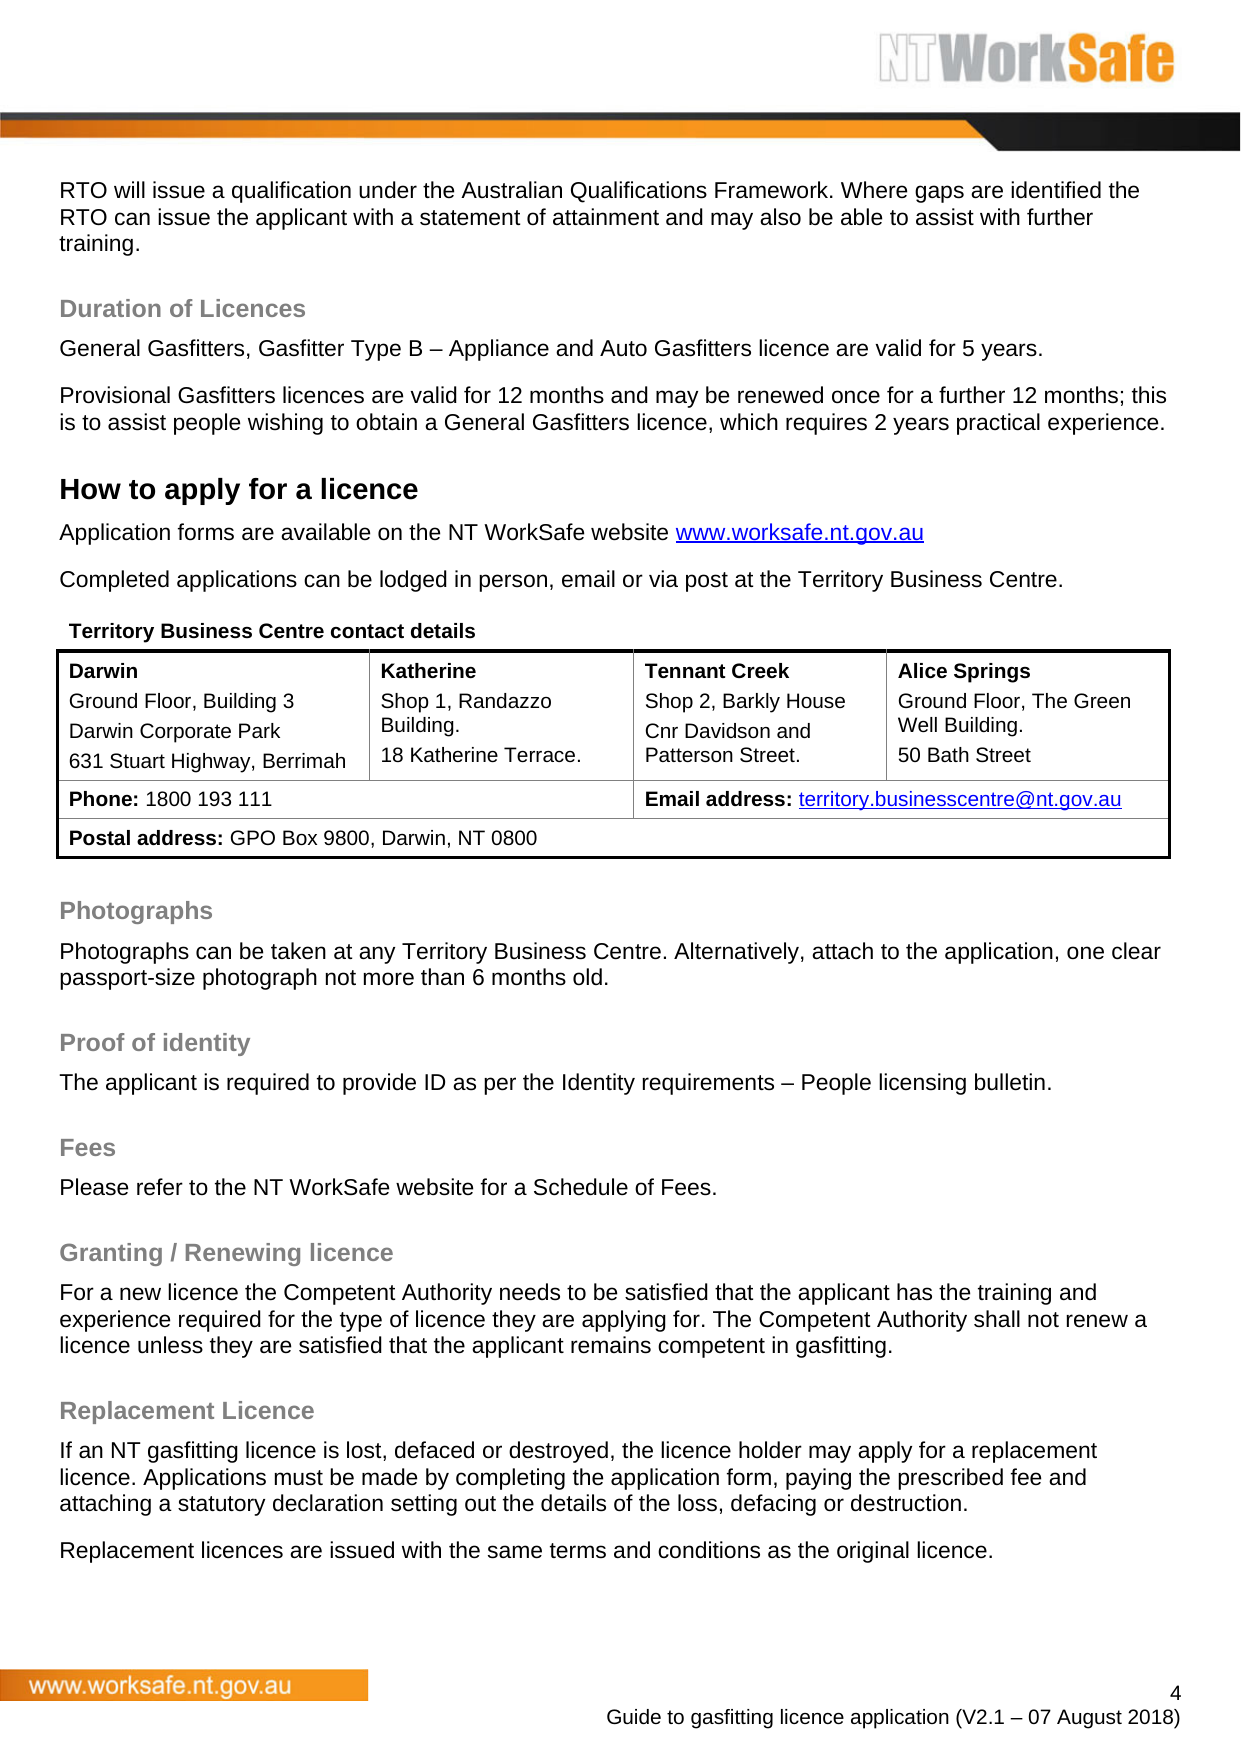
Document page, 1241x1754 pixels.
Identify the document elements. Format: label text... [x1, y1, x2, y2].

subtitle Proof of identity [59, 1028, 1181, 1057]
subtitle Photographs [59, 896, 1181, 925]
table_cell Phone: 1800 193 111 [59, 781, 633, 818]
picture [0, 0, 1241, 152]
subtitle Granting / Renewing licence [59, 1238, 1181, 1267]
text Please refer to the NT WorkSafe website for a Schedule of Fees. [59, 1174, 1181, 1201]
text The applicant is required to provide ID as per the Identity requirements – People licensing bulletin. [59, 1069, 1181, 1095]
text Application forms are available on the NT WorkSafe website www.worksafe.nt.gov.au [59, 518, 1181, 545]
subtitle Fees [59, 1133, 1181, 1162]
table_cell Alice Springs Ground Floor, The Green Well Building. 50 Bath Street [887, 653, 1168, 779]
subtitle Replacement Licence [59, 1396, 1181, 1424]
table_cell Email address: territory.businesscentre@nt.gov.au [634, 781, 1168, 818]
text If an NT gasfitting licence is lost, defaced or destroyed, the licence holder may apply for a replacement licence. Applications must be made by completing the application form, paying the prescribed fee and attaching a statutory declaration setting out the details of the loss, defacing or destruction. [59, 1437, 1181, 1516]
text Replacement licences are issued with the same terms and conditions as the original licence. [59, 1537, 1181, 1563]
table_cell Tennant Creek Shop 2, Barkly House Cnr Davidson and Patterson Street. [634, 653, 886, 779]
table_cell Katherine Shop 1, Randazzo Building. 18 Katherine Terrace. [370, 653, 633, 779]
text Photographs can be taken at any Territory Business Centre. Alternatively, attach to the application, one clear passport-size photograph not more than 6 months old. [59, 938, 1181, 990]
table_header Territory Business Centre contact details [58, 613, 1170, 649]
table_cell Postal address: GPO Box 9800, Darwin, NT 0800 [59, 819, 1168, 856]
text For a new licence the Competent Authority needs to be satisfied that the applicant has the training and experience required for the type of licence they are applying for. The Competent Authority shall not renew a licence unless they are satisfied that the applicant remains competent in gasfitting. [59, 1279, 1181, 1358]
table_cell Darwin Ground Floor, Building 3 Darwin Corporate Park 631 Stuart Highway, Berrimah [59, 653, 369, 779]
subtitle Duration of Licences [59, 294, 1181, 322]
text Completed applications can be lodged in person, email or via post at the Territory Business Centre. [59, 566, 1181, 592]
picture [0, 1669, 369, 1701]
text Provisional Gasfitters licences are valid for 12 months and may be renewed once for a further 12 months; this is to assist people wishing to obtain a General Gasfitters licence, which requires 2 years practical experience. [59, 382, 1181, 435]
text General Gasfitters, Gasfitter Type B – Appliance and Auto Gasfitters licence are valid for 5 years. [59, 335, 1181, 361]
subtitle How to apply for a licence [59, 472, 1181, 506]
